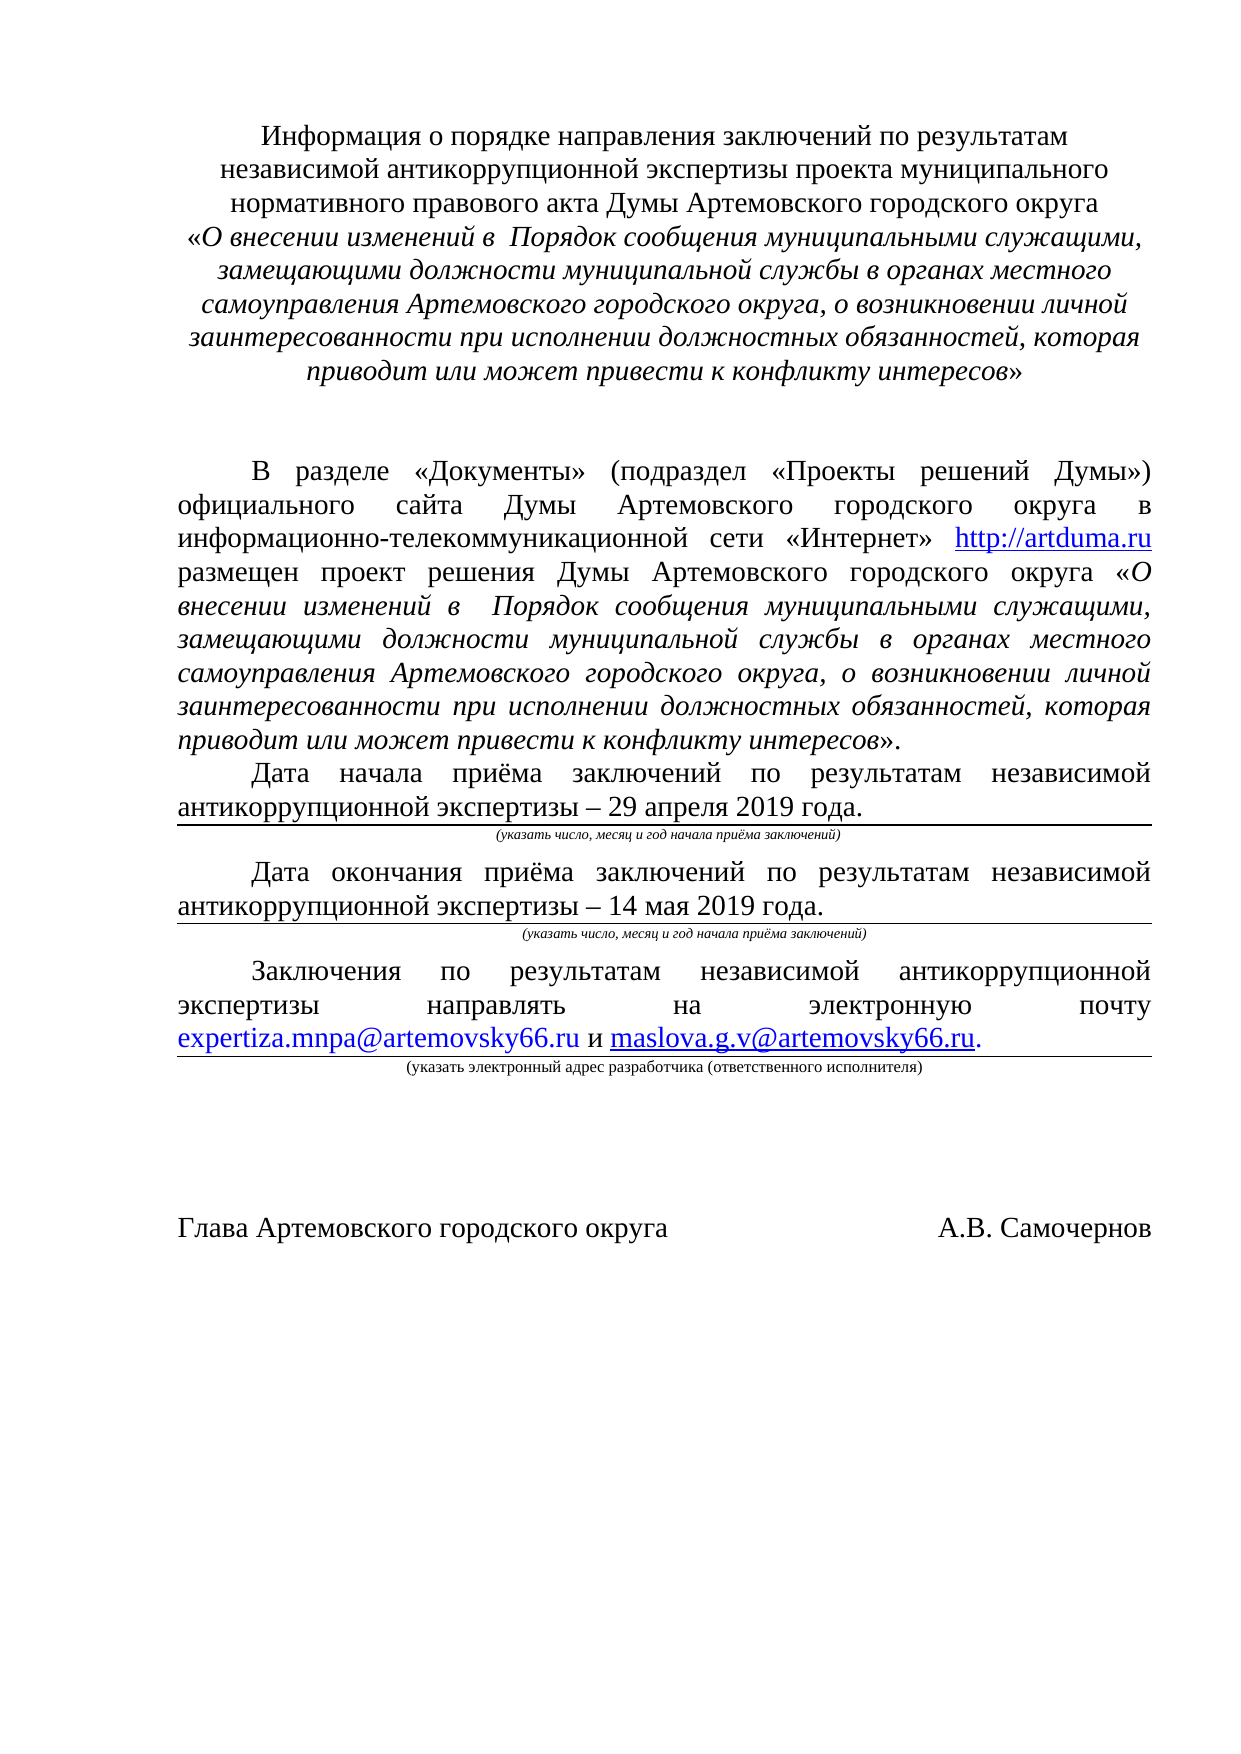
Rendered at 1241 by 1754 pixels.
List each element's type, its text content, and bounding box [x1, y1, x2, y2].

text (указать число, месяц и год начала приёма заключений) [177, 826, 1152, 854]
text (указать электронный адрес разработчика (ответственного исполнителя) [177, 1057, 1152, 1076]
text Информация о порядке направления заключений по результатам независимой антикоррупционной экспертизы проекта муниципального нормативного правового акта Думы Артемовского городского округа [177, 118, 1152, 219]
text Дата начала приёма заключений по результатам независимой антикоррупционной экспертизы – 29 апреля 2019 года. [177, 755, 1152, 824]
text В разделе «Документы» (подраздел «Проекты решений Думы») официального сайта Думы Артемовского городского округа в информационно-телекоммуникационной сети «Интернет» http://artduma.ru размещен проект решения Думы Артемовского городского округа «О внесении изменений в Порядок сообщения муниципальными служащими, замещающими должности муниципальной службы в органах местного самоуправления Артемовского городского округа, о возникновении личной заинтересованности при исполнении должностных обязанностей, которая приводит или может привести к конфликту интересов». [177, 453, 1152, 755]
table_header А.В. Самочернов [694, 1210, 1163, 1244]
table_header Глава Артемовского городского округа [166, 1210, 694, 1244]
text «О внесении изменений в Порядок сообщения муниципальными служащими, замещающими должности муниципальной службы в органах местного самоуправления Артемовского городского округа, о возникновении личной заинтересованности при исполнении должностных обязанностей, которая приводит или может привести к конфликту интересов» [177, 219, 1152, 386]
text (указать число, месяц и год начала приёма заключений) [177, 924, 1152, 953]
text Заключения по результатам независимой антикоррупционной экспертизы направлять на электронную почту expertiza.mnpa@artemovsky66.ru и maslova.g.v@artemovsky66.ru. [177, 953, 1152, 1056]
text Дата окончания приёма заключений по результатам независимой антикоррупционной экспертизы – 14 мая 2019 года. [177, 854, 1152, 923]
